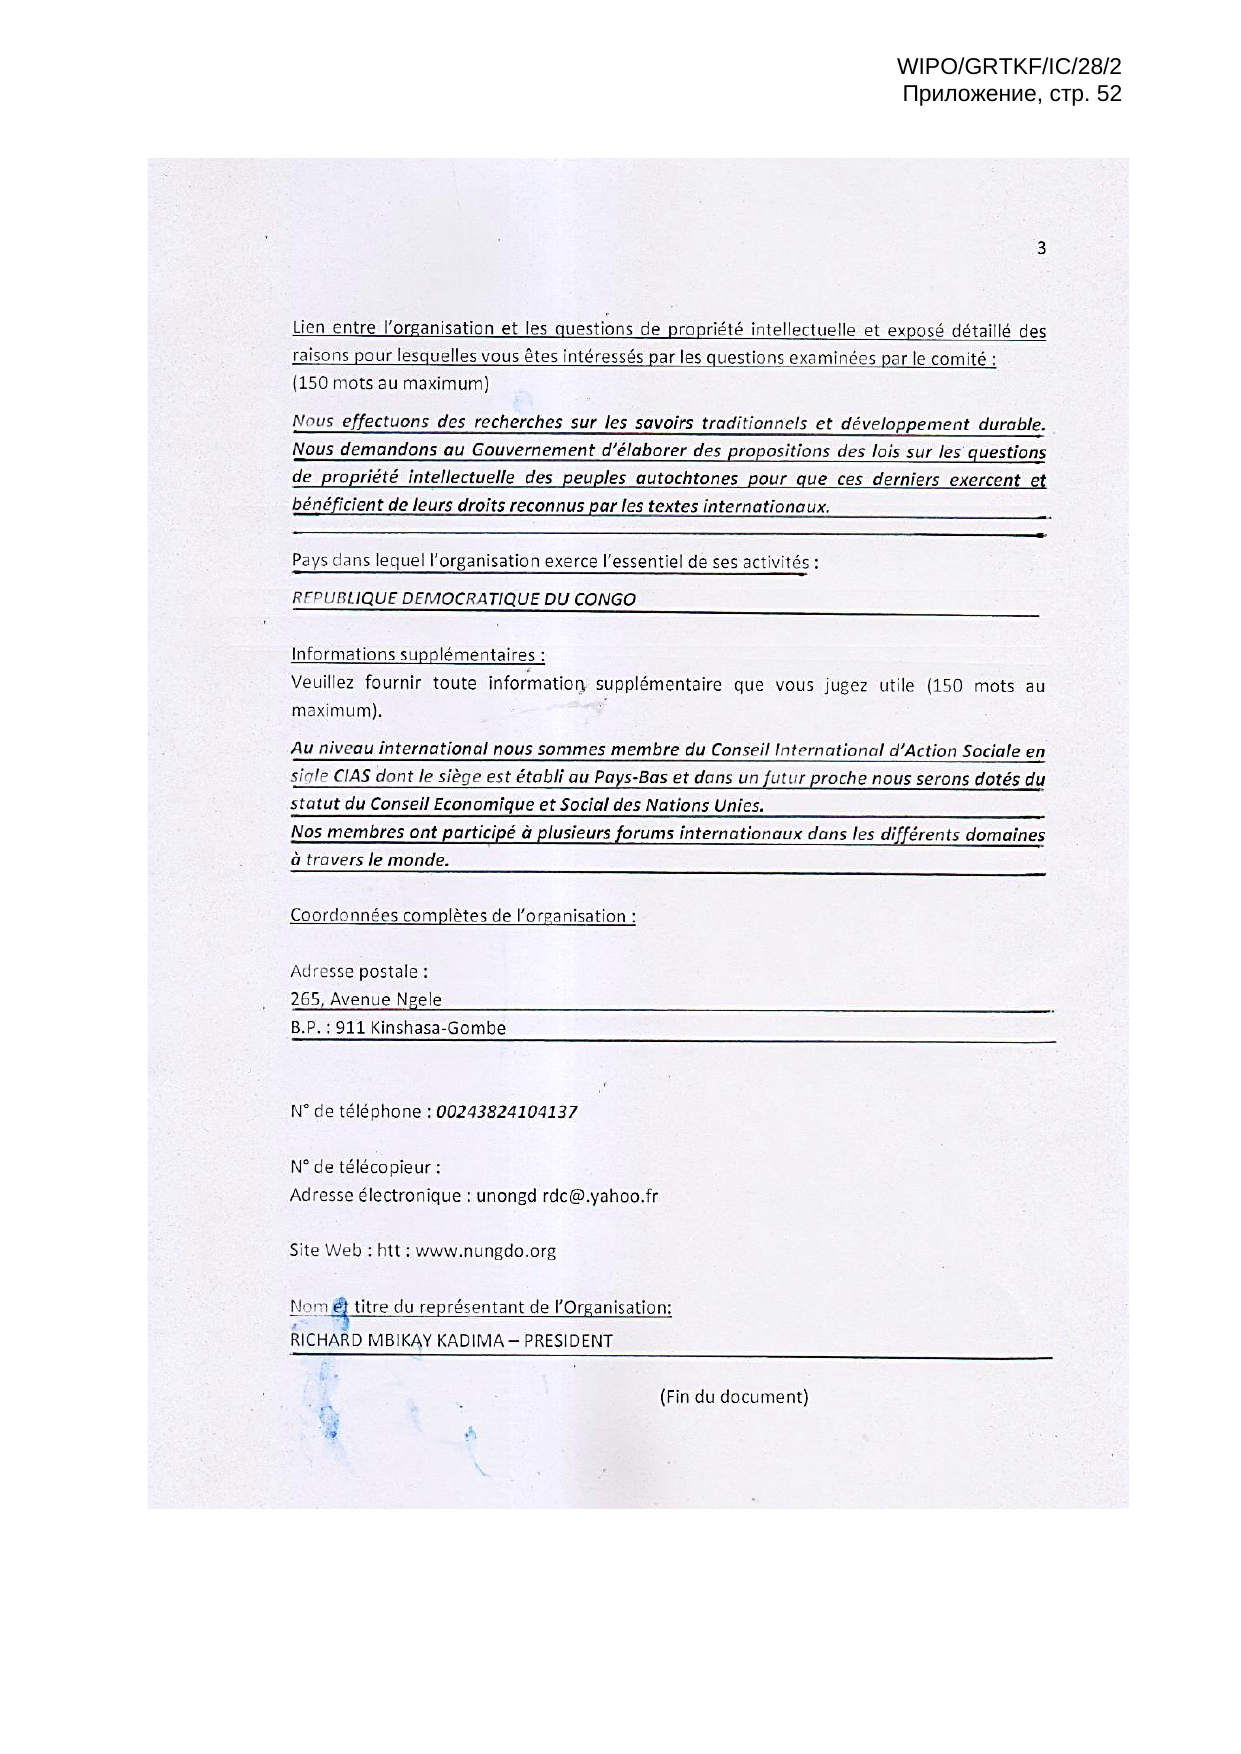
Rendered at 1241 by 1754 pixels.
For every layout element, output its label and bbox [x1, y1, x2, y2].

picture [147, 158, 1130, 1509]
